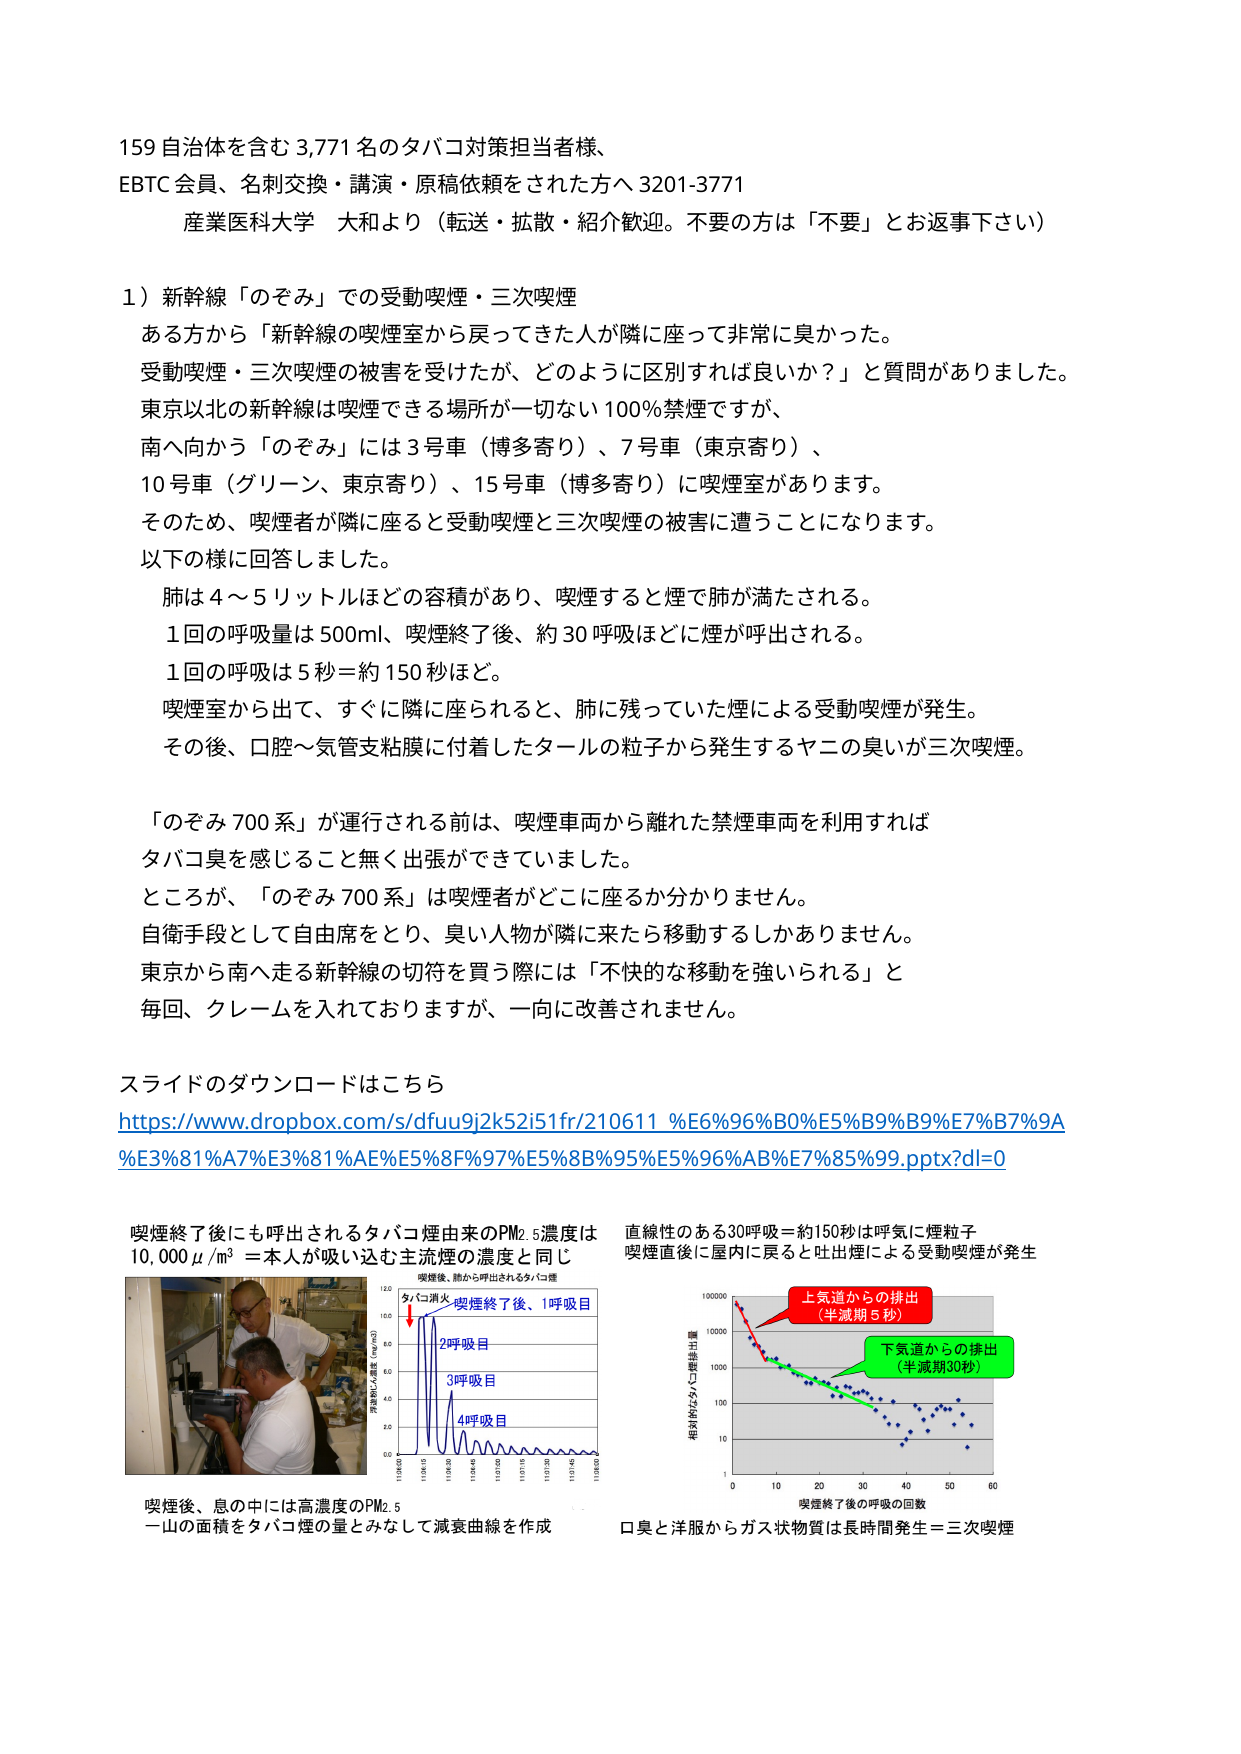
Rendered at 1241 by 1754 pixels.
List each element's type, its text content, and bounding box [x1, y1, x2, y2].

text EBTC会員、名刺交換・講演・原稿依頼をされた方へ 3201-3771 産業医科大学 大和より（転送・拡散・紹介歓迎。不要の方は「不要」とお返事下さい） １）新幹線「のぞみ」での受動喫煙・三次喫煙 ある方から「新幹線の喫煙室から戻ってきた人が隣に座って非常に臭かった。 受動喫煙・三次喫煙の被害を受けたが、どのように区別すれば良いか？」と質問がありました。 東京以北の新幹線は喫煙できる場所が一切ない100％禁煙ですが、 南へ向かう「のぞみ」には3号車（博多寄り）、7号車（東京寄り）、 10号車（グリーン、東京寄り）、15号車（博多寄り）に喫煙室があります。 そのため、喫煙者が隣に座ると受動喫煙と三次喫煙の被害に遭うことになります。 以下の様に回答しました。 肺は４〜５リットルほどの容積があり、喫煙すると煙で肺が満たされる。 １回の呼吸量は500ml、喫煙終了後、約30呼吸ほどに煙が呼出される。 １回の呼吸は5秒＝約150秒ほど。 喫煙室から出て、すぐに隣に座られると、肺に残っていた煙による受動喫煙が発生。 その後、口腔〜気管支粘膜に付着したタールの粒子から発生するヤニの臭いが三次喫煙。 「のぞみ700系」が運行される前は、喫煙車両から離れた禁煙車両を利用すれば タバコ臭を感じること無く出張ができていました。 ところが、「のぞみ700系」は喫煙者がどこに座るか分かりません。 自衛手段として自由席をとり、臭い人物が隣に来たら移動するしかありません。 東京から南へ走る新幹線の切符を買う際には「不快的な移動を強いられる」と 毎回、クレームを入れておりますが、一向に改善されません。 スライドのダウンロードはこちら https://www.dropbox.com/s/dfuu9j2k52i51fr/210611_%E6%96%B0%E5%B9%B9%E7%B7%9A%E3%81%A7%E3%81%AE%E5%8F%97%E5%8B%95%E5%96%AB%E7%85%99.pptx?dl=0 [118, 164, 1122, 1214]
text 159自治体を含む3,771名のタバコ対策担当者様、 [118, 127, 1122, 164]
